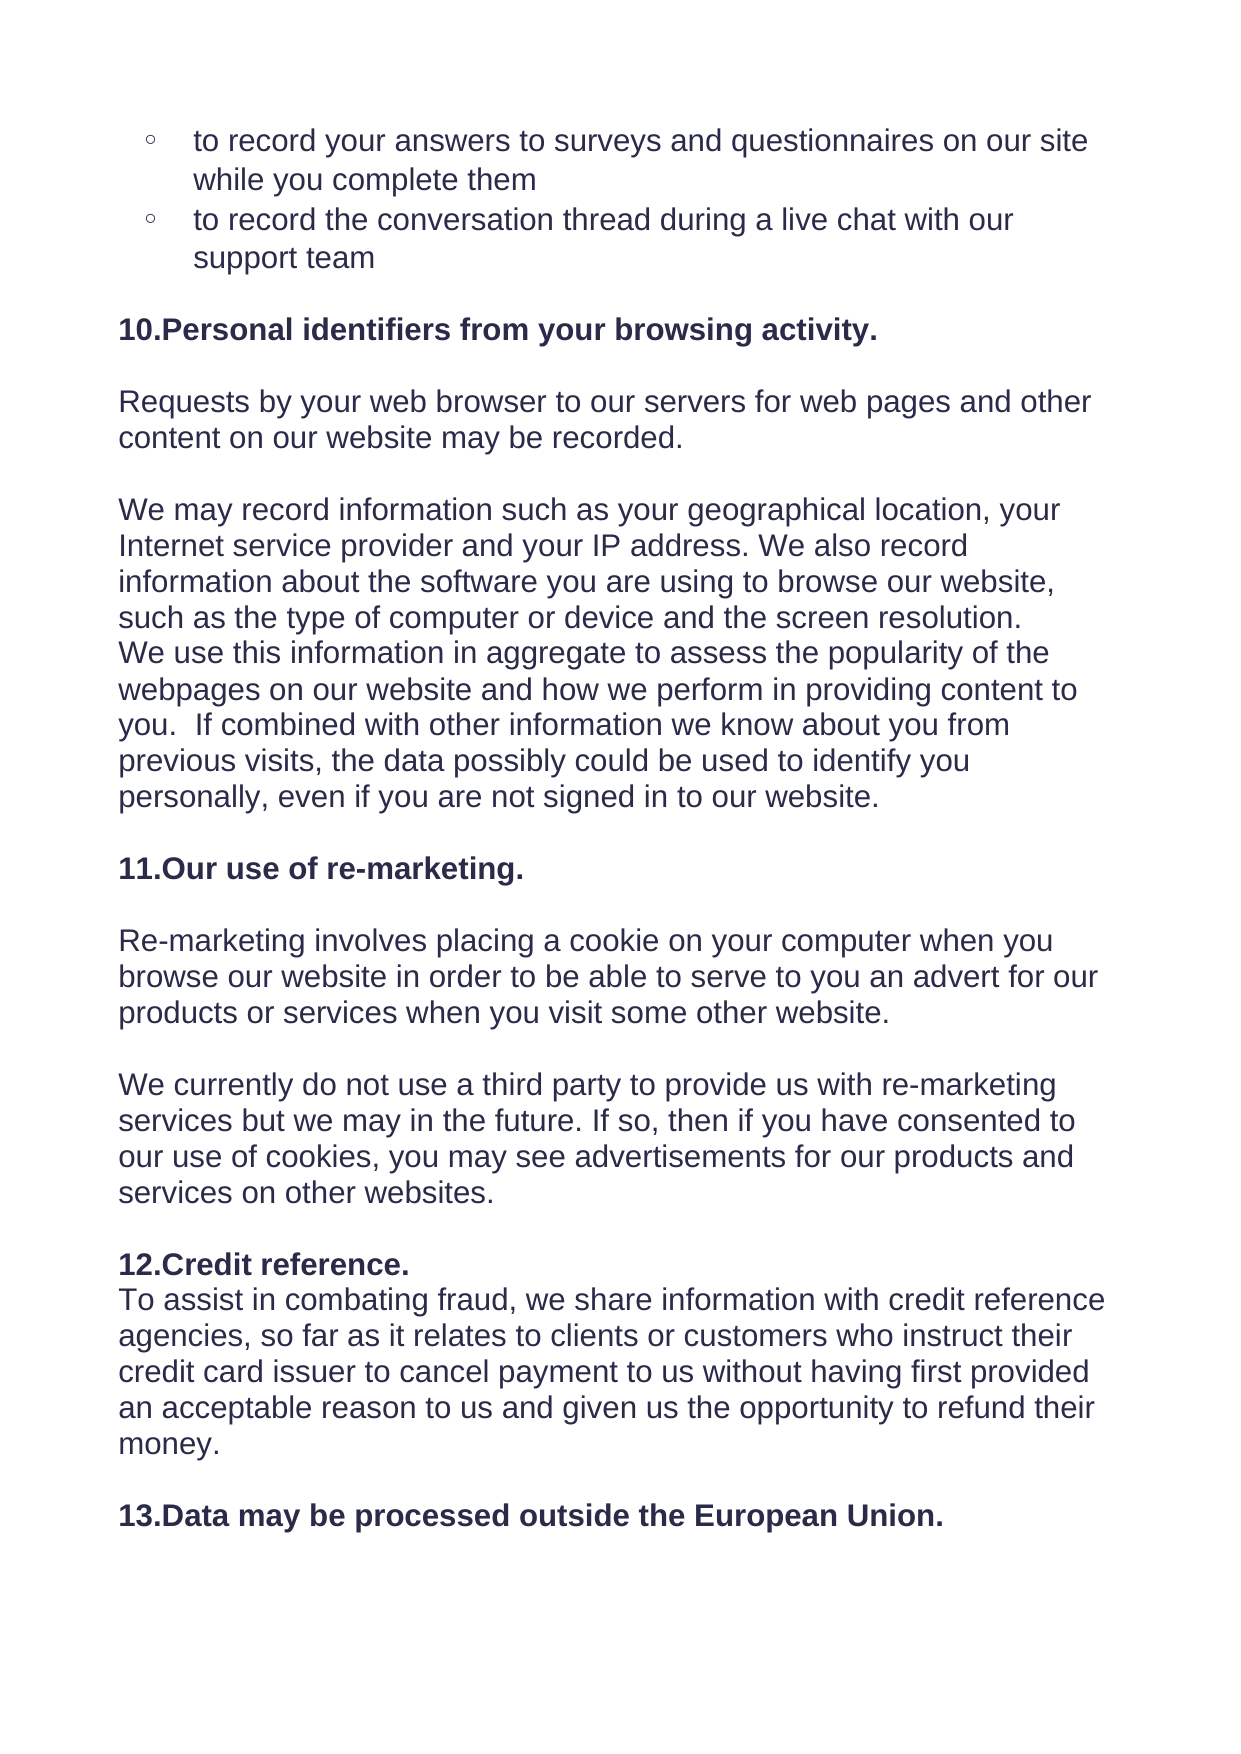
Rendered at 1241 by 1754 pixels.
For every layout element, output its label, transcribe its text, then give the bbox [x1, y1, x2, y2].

text Re-marketing involves placing a cookie on your computer when you browse our website in order to be able to serve to you an advert for our products or services when you visit some other website. [118, 922, 1122, 1030]
text Requests by your web browser to our servers for web pages and other content on our website may be recorded. [118, 383, 1122, 455]
list to record your answers to surveys and questionnaires on our site while you complete them [141, 118, 1122, 197]
text We currently do not use a third party to provide us with re-marketing services but we may in the future. If so, then if you have consented to our use of cookies, you may see advertisements for our products and services on other websites. [118, 1066, 1122, 1209]
text 11.Our use of re-marketing. [118, 850, 1122, 886]
text To assist in combating fraud, we share information with credit reference agencies, so far as it relates to clients or customers who instruct their credit card issuer to cancel payment to us without having first provided an acceptable reason to us and given us the opportunity to refund their money. [118, 1281, 1122, 1461]
list to record the conversation thread during a live chat with our support team [141, 197, 1122, 275]
text We may record information such as your geographical location, your Internet service provider and your IP address. We also record information about the software you are using to browse our website, such as the type of computer or device and the screen resolution. [118, 491, 1122, 634]
text We use this information in aggregate to assess the popularity of the webpages on our website and how we perform in providing content to you. If combined with other information we know about you from previous visits, the data possibly could be used to identify you personally, even if you are not signed in to our website. [118, 634, 1122, 814]
text 13.Data may be processed outside the European Union. [118, 1497, 1122, 1533]
text 12.Credit reference. [118, 1246, 1122, 1281]
text 10.Personal identifiers from your browsing activity. [118, 311, 1122, 347]
